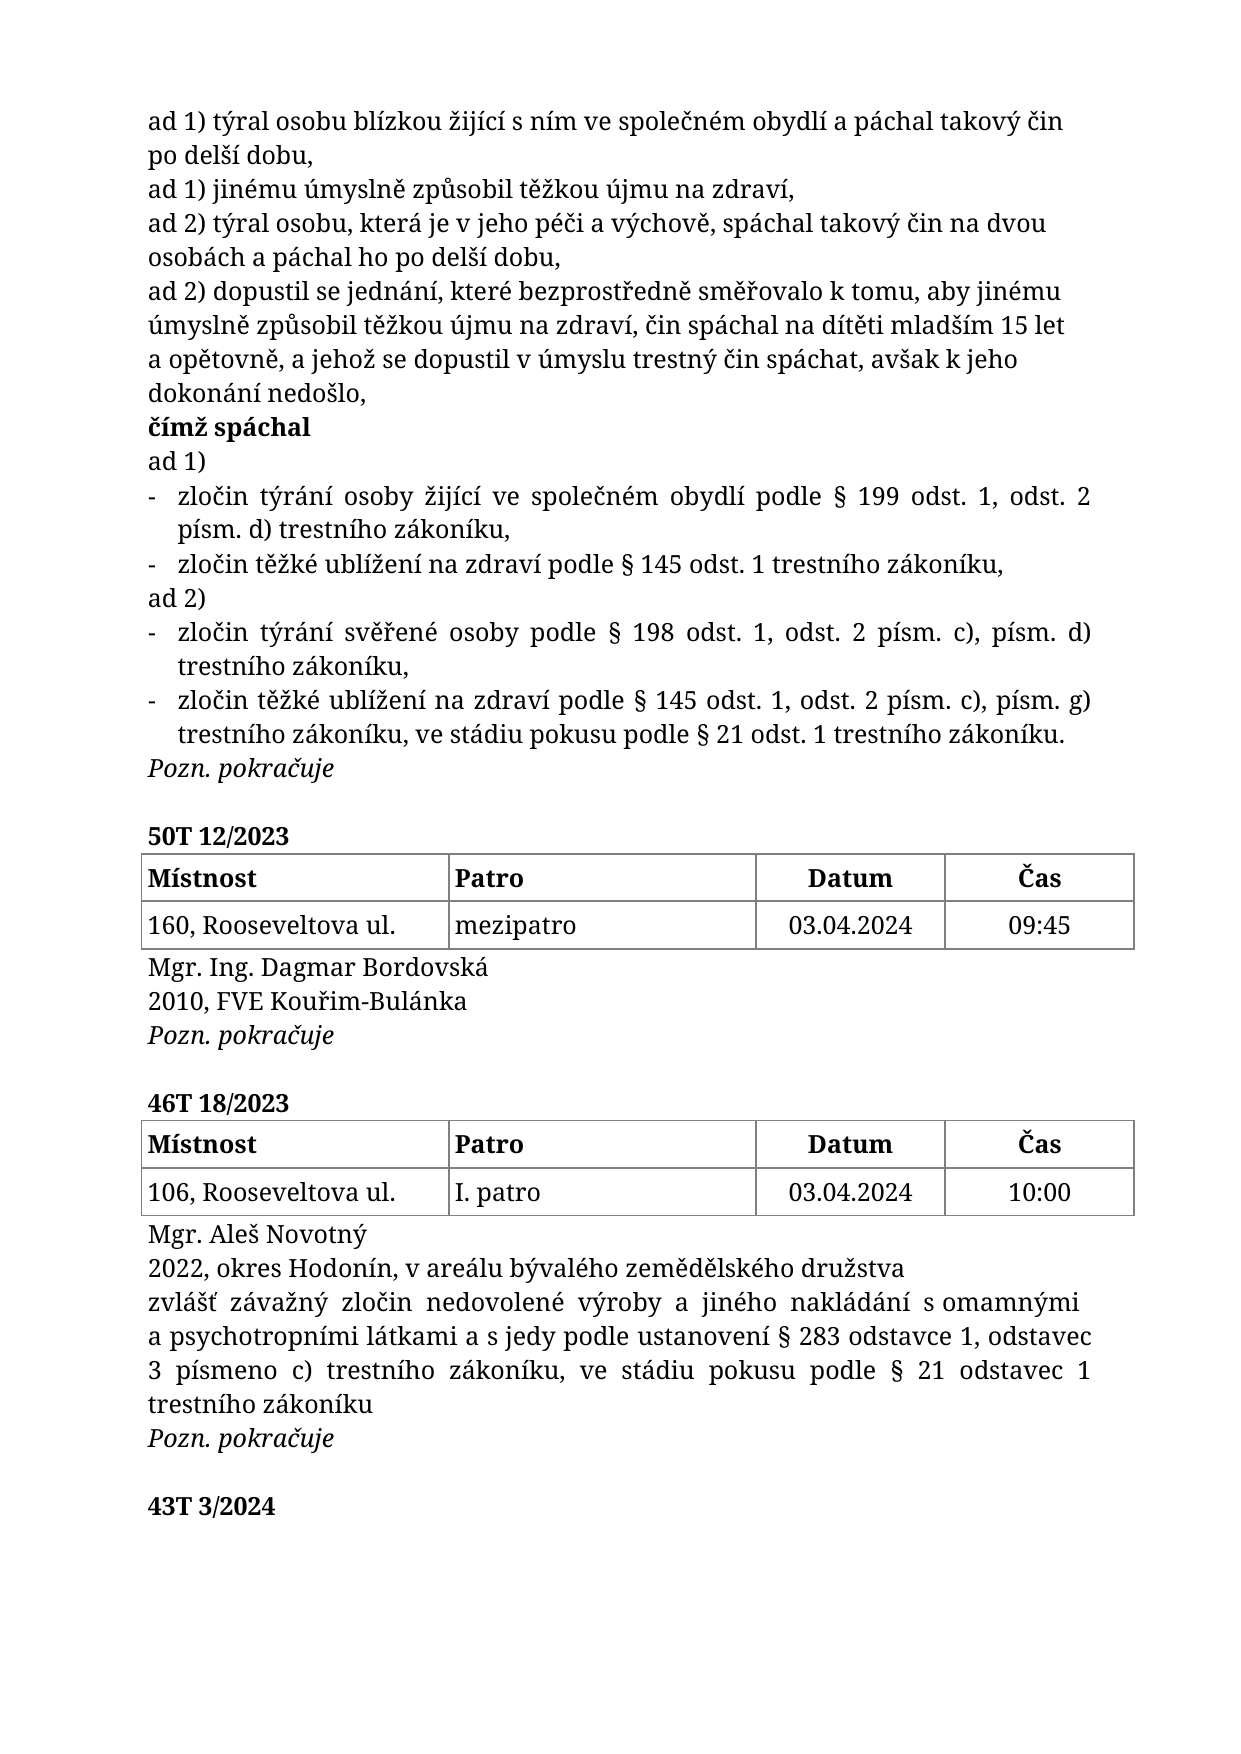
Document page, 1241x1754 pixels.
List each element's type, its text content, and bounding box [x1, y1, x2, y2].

list zločin těžké ublížení na zdraví podle § 145 odst. 1 trestního zákoníku, [148, 546, 1093, 580]
table_cell 03.04.2024 [757, 902, 944, 948]
text ad 1) jinému úmyslně způsobil těžkou újmu na zdraví, [148, 172, 1093, 206]
table_header Místnost [142, 1121, 448, 1167]
table_cell 10:00 [946, 1169, 1133, 1215]
text 43T 3/2024 [148, 1489, 1093, 1523]
list zločin týrání osoby žijící ve společném obydlí podle § 199 odst. 1, odst. 2 písm. d) trestního zákoníku, [148, 478, 1093, 546]
text ad 2) [148, 580, 1093, 614]
table_cell 160, Rooseveltova ul. [142, 902, 448, 948]
table_header Čas [946, 855, 1133, 900]
table_cell 03.04.2024 [757, 1169, 944, 1215]
text Mgr. Aleš Novotný [148, 1216, 1093, 1250]
table_cell 106, Rooseveltova ul. [142, 1169, 448, 1215]
table_header Patro [450, 1121, 755, 1167]
table_cell I. patro [450, 1169, 755, 1215]
table_cell mezipatro [450, 902, 755, 948]
list zločin těžké ublížení na zdraví podle § 145 odst. 1, odst. 2 písm. c), písm. g) trestního zákoníku, ve stádiu pokusu podle § 21 odst. 1 trestního zákoníku. [148, 682, 1093, 751]
text Pozn. pokračuje [148, 1017, 1093, 1052]
text Pozn. pokračuje [148, 1421, 1093, 1455]
text 2022, okres Hodonín, v areálu bývalého zemědělského družstva [148, 1250, 1093, 1284]
text 50T 12/2023 [148, 819, 1093, 853]
table_cell 09:45 [946, 902, 1133, 948]
subtitle čímž spáchal [148, 410, 1093, 444]
list zločin týrání svěřené osoby podle § 198 odst. 1, odst. 2 písm. c), písm. d) trestního zákoníku, [148, 614, 1093, 682]
table_header Patro [450, 855, 755, 900]
text 46T 18/2023 [148, 1086, 1093, 1120]
text zvlášť závažný zločin nedovolené výroby a jiného nakládání s omamnými a psychotropními látkami a s jedy podle ustanovení § 283 odstavce 1, odstavec 3 písmeno c) trestního zákoníku, ve stádiu pokusu podle § 21 odstavec 1 trestního zákoníku [148, 1284, 1093, 1421]
table_header Datum [757, 855, 944, 900]
text Mgr. Ing. Dagmar Bordovská [148, 950, 1093, 983]
text Pozn. pokračuje [148, 751, 1093, 785]
text ad 1) [148, 444, 1093, 478]
text ad 2) dopustil se jednání, které bezprostředně směřovalo k tomu, aby jinému úmyslně způsobil těžkou újmu na zdraví, čin spáchal na dítěti mladším 15 let a opětovně, a jehož se dopustil v úmyslu trestný čin spáchat, avšak k jeho dokonání nedošlo, [148, 274, 1093, 410]
text 2010, FVE Kouřim-Bulánka [148, 983, 1093, 1017]
text ad 1) týral osobu blízkou žijící s ním ve společném obydlí a páchal takový čin po delší dobu, [148, 103, 1093, 172]
table_header Čas [946, 1121, 1133, 1167]
table_header Datum [757, 1121, 944, 1167]
text ad 2) týral osobu, která je v jeho péči a výchově, spáchal takový čin na dvou osobách a páchal ho po delší dobu, [148, 206, 1093, 274]
table_header Místnost [142, 855, 448, 900]
